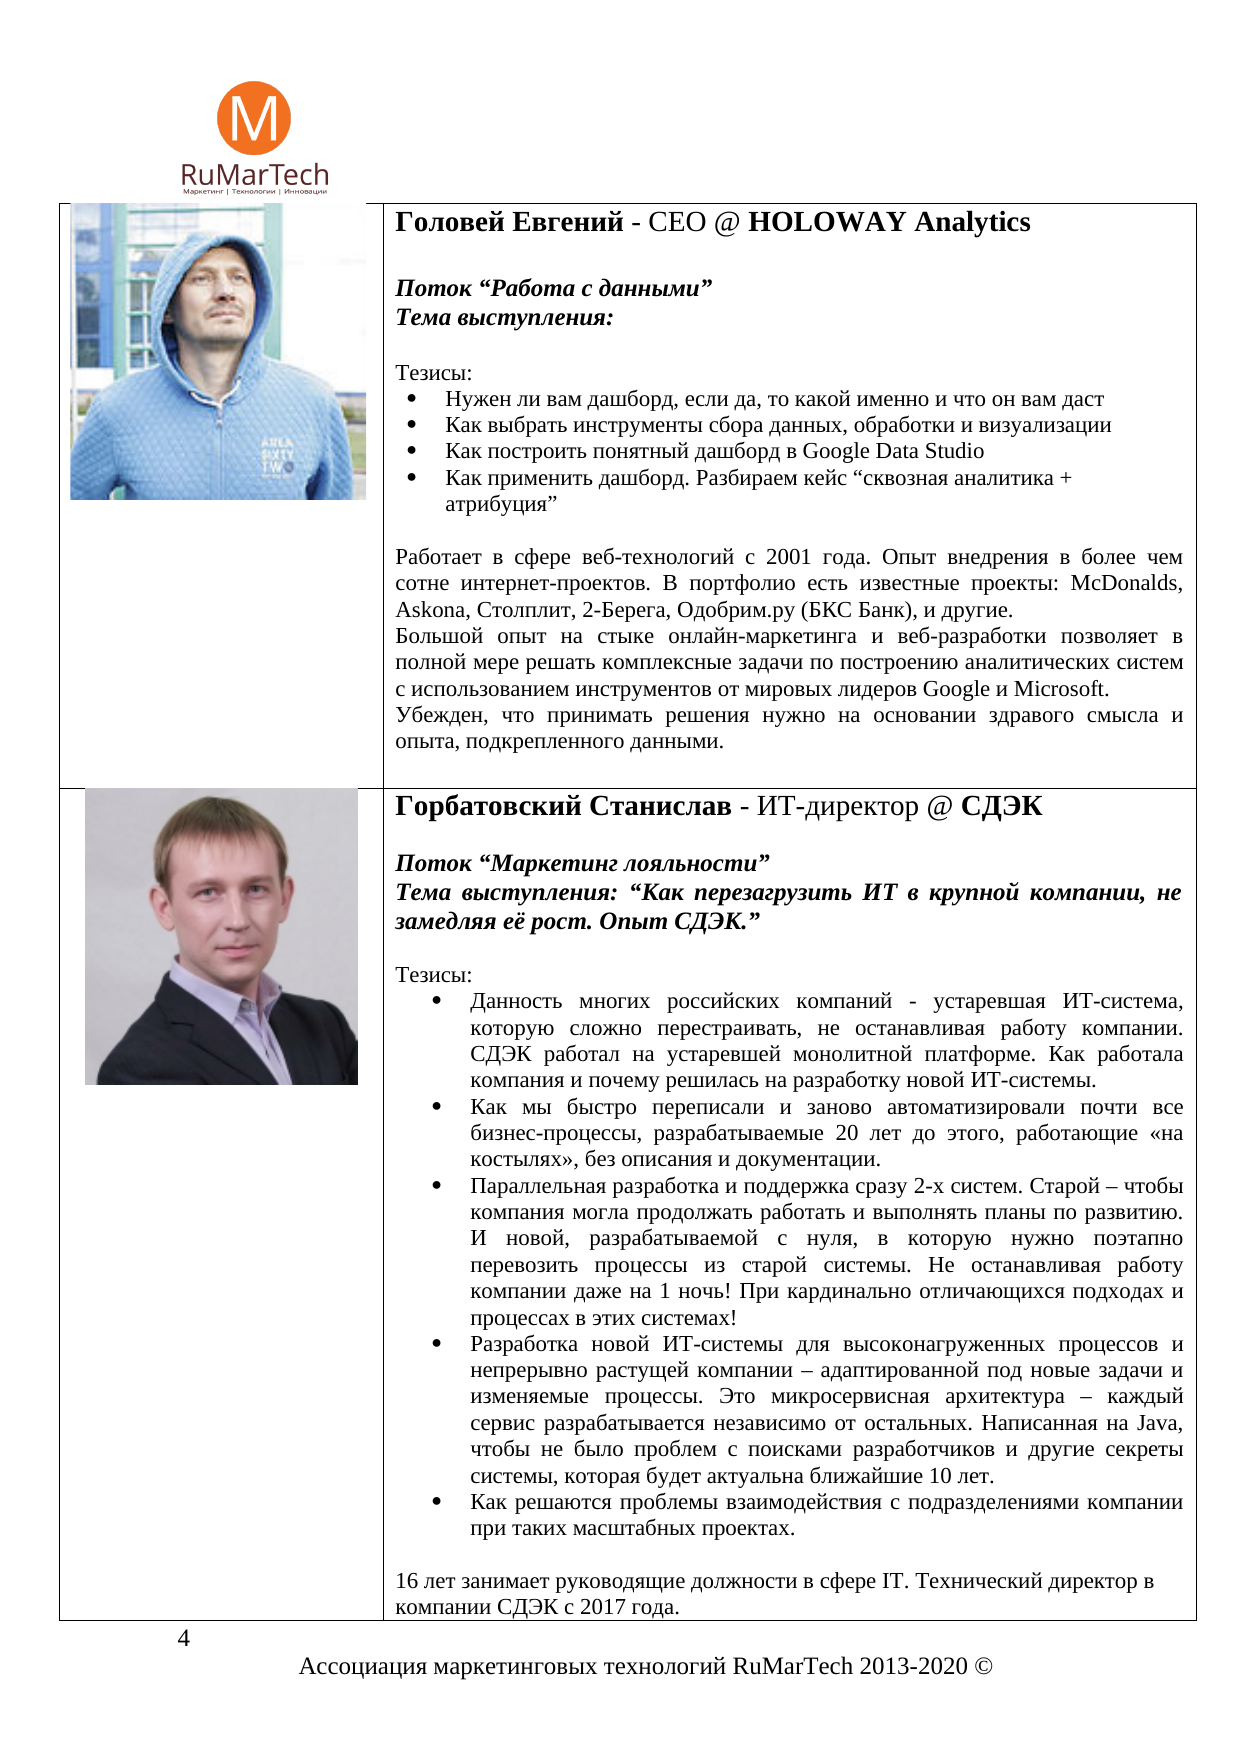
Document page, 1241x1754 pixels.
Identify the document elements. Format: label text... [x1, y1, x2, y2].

table_cell [60, 789, 383, 1620]
picture [70, 73, 367, 500]
table_cell Головей Евгений - CEO @ HOLOWAY Analytics Поток “Работа с данными” Тема выступления: Тезисы: Нужен ли вам дашборд, если да, то какой именно и что он вам даст Как выбрать инструменты сбора данных, обработки и визуализации Как построить понятный дашборд в Google Data Studio Как применить дашборд. Разбираем кейс “сквозная аналитика + атрибуция” Работает в сфере веб-технологий с 2001 года. Опыт внедрения в более чем сотне интернет-проектов. В портфолио есть известные проекты: McDonalds, Askona, Столплит, 2-Берега, Одобрим.ру (БКС Банк), и другие. Большой опыт на стыке онлайн-маркетинга и веб-разработки позволяет в полной мере решать комплексные задачи по построению аналитических систем с использованием инструментов от мировых лидеров Google и Microsoft. Убежден, что принимать решения нужно на основании здравого смысла и опыта, подкрепленного данными. [384, 204, 1196, 787]
picture [85, 788, 358, 1085]
table_cell [60, 204, 383, 787]
